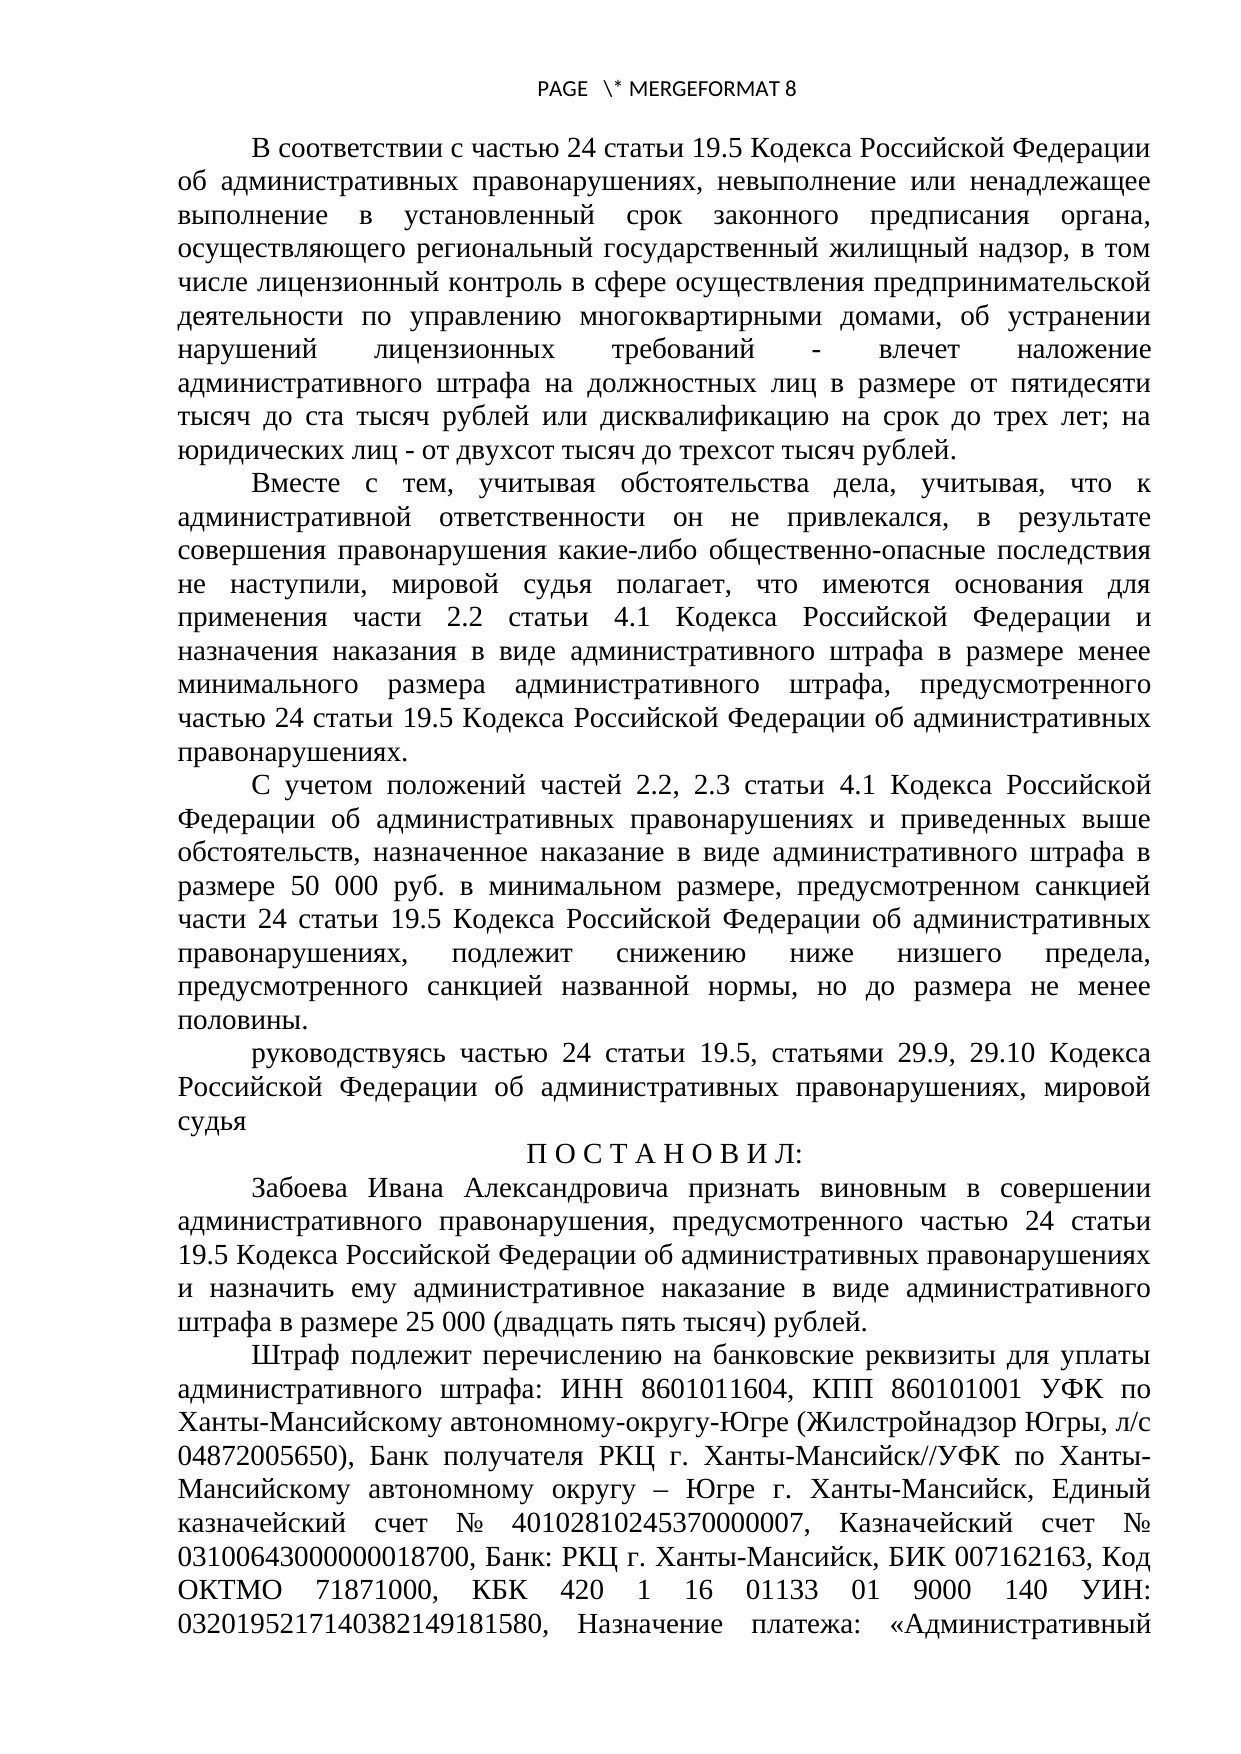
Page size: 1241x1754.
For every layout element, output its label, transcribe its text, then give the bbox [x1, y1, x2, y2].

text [177, 1337, 1152, 1639]
text В соответствии с частью 24 статьи 19.5 Кодекса Российской Федерации об административных правонарушениях, невыполнение или ненадлежащее выполнение в установленный срок законного предписания органа, осуществляющего региональный государственный жилищный надзор, в том числе лицензионный контроль в сфере осуществления предпринимательской деятельности по управлению многоквартирными домами, об устранении нарушений лицензионных требований - влечет наложение административного штрафа на должностных лиц в размере от пятидесяти тысяч до ста тысяч рублей или дисквалификацию на срок до трех лет; на юридических лиц - от двухсот тысяч до трехсот тысяч рублей. [177, 130, 1152, 465]
text П О С Т А Н О В И Л: [177, 1136, 1152, 1170]
text С учетом положений частей 2.2, 2.3 статьи 4.1 Кодекса Российской Федерации об административных правонарушениях и приведенных выше обстоятельств, назначенное наказание в виде административного штрафа в размере 50 000 руб. в минимальном размере, предусмотренном санкцией части 24 статьи 19.5 Кодекса Российской Федерации об административных правонарушениях, подлежит снижению ниже низшего предела, предусмотренного санкцией названной нормы, но до размера не менее половины. [177, 767, 1152, 1036]
text Вместе с тем, учитывая обстоятельства дела, учитывая, что к административной ответственности он не привлекался, в результате совершения правонарушения какие-либо общественно-опасные последствия не наступили, мировой судья полагает, что имеются основания для применения части 2.2 статьи 4.1 Кодекса Российской Федерации и назначения наказания в виде административного штрафа в размере менее минимального размера административного штрафа, предусмотренного частью 24 статьи 19.5 Кодекса Российской Федерации об административных правонарушениях. [177, 465, 1152, 767]
text Забоева Ивана Александровича признать виновным в совершении административного правонарушения, предусмотренного частью 24 статьи 19.5 Кодекса Российской Федерации об административных правонарушениях и назначить ему административное наказание в виде административного штрафа в размере 25 000 (двадцать пять тысяч) рублей. [177, 1170, 1152, 1337]
text руководствуясь частью 24 статьи 19.5, статьями 29.9, 29.10 Кодекса Российской Федерации об административных правонарушениях, мировой судья [177, 1036, 1152, 1136]
